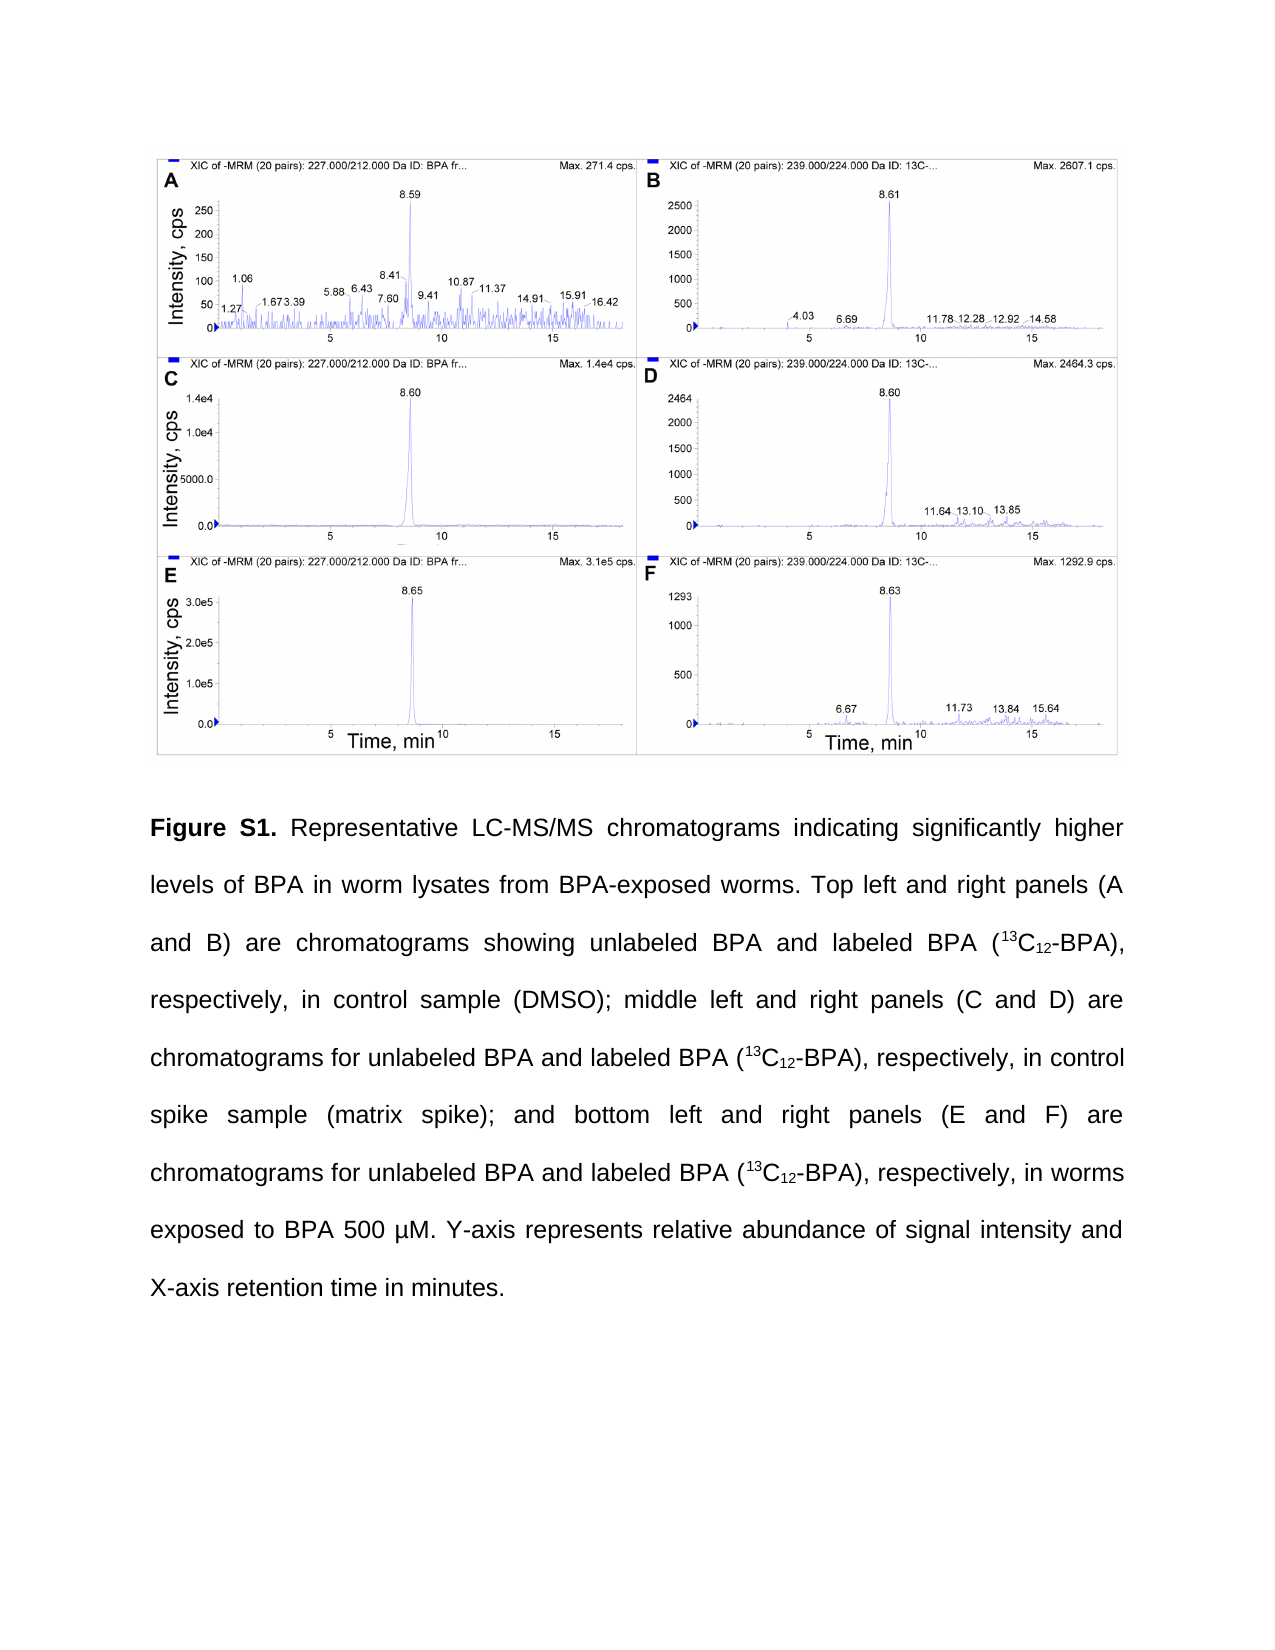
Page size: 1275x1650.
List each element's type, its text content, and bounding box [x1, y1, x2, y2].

picture [150, 150, 1125, 764]
text Figure S1. Representative LC-MS/MS chromatograms indicating significantly higher levels of BPA in worm lysates from BPA-exposed worms. Top left and right panels (A and B) are chromatograms showing unlabeled BPA and labeled BPA (13C12-BPA), respectively, in control sample (DMSO); middle left and right panels (C and D) are chromatograms for unlabeled BPA and labeled BPA (13C12-BPA), respectively, in control spike sample (matrix spike); and bottom left and right panels (E and F) are chromatograms for unlabeled BPA and labeled BPA (13C12-BPA), respectively, in worms exposed to BPA 500 µM. Y-axis represents relative abundance of signal intensity and X-axis retention time in minutes. [150, 813, 1125, 1301]
